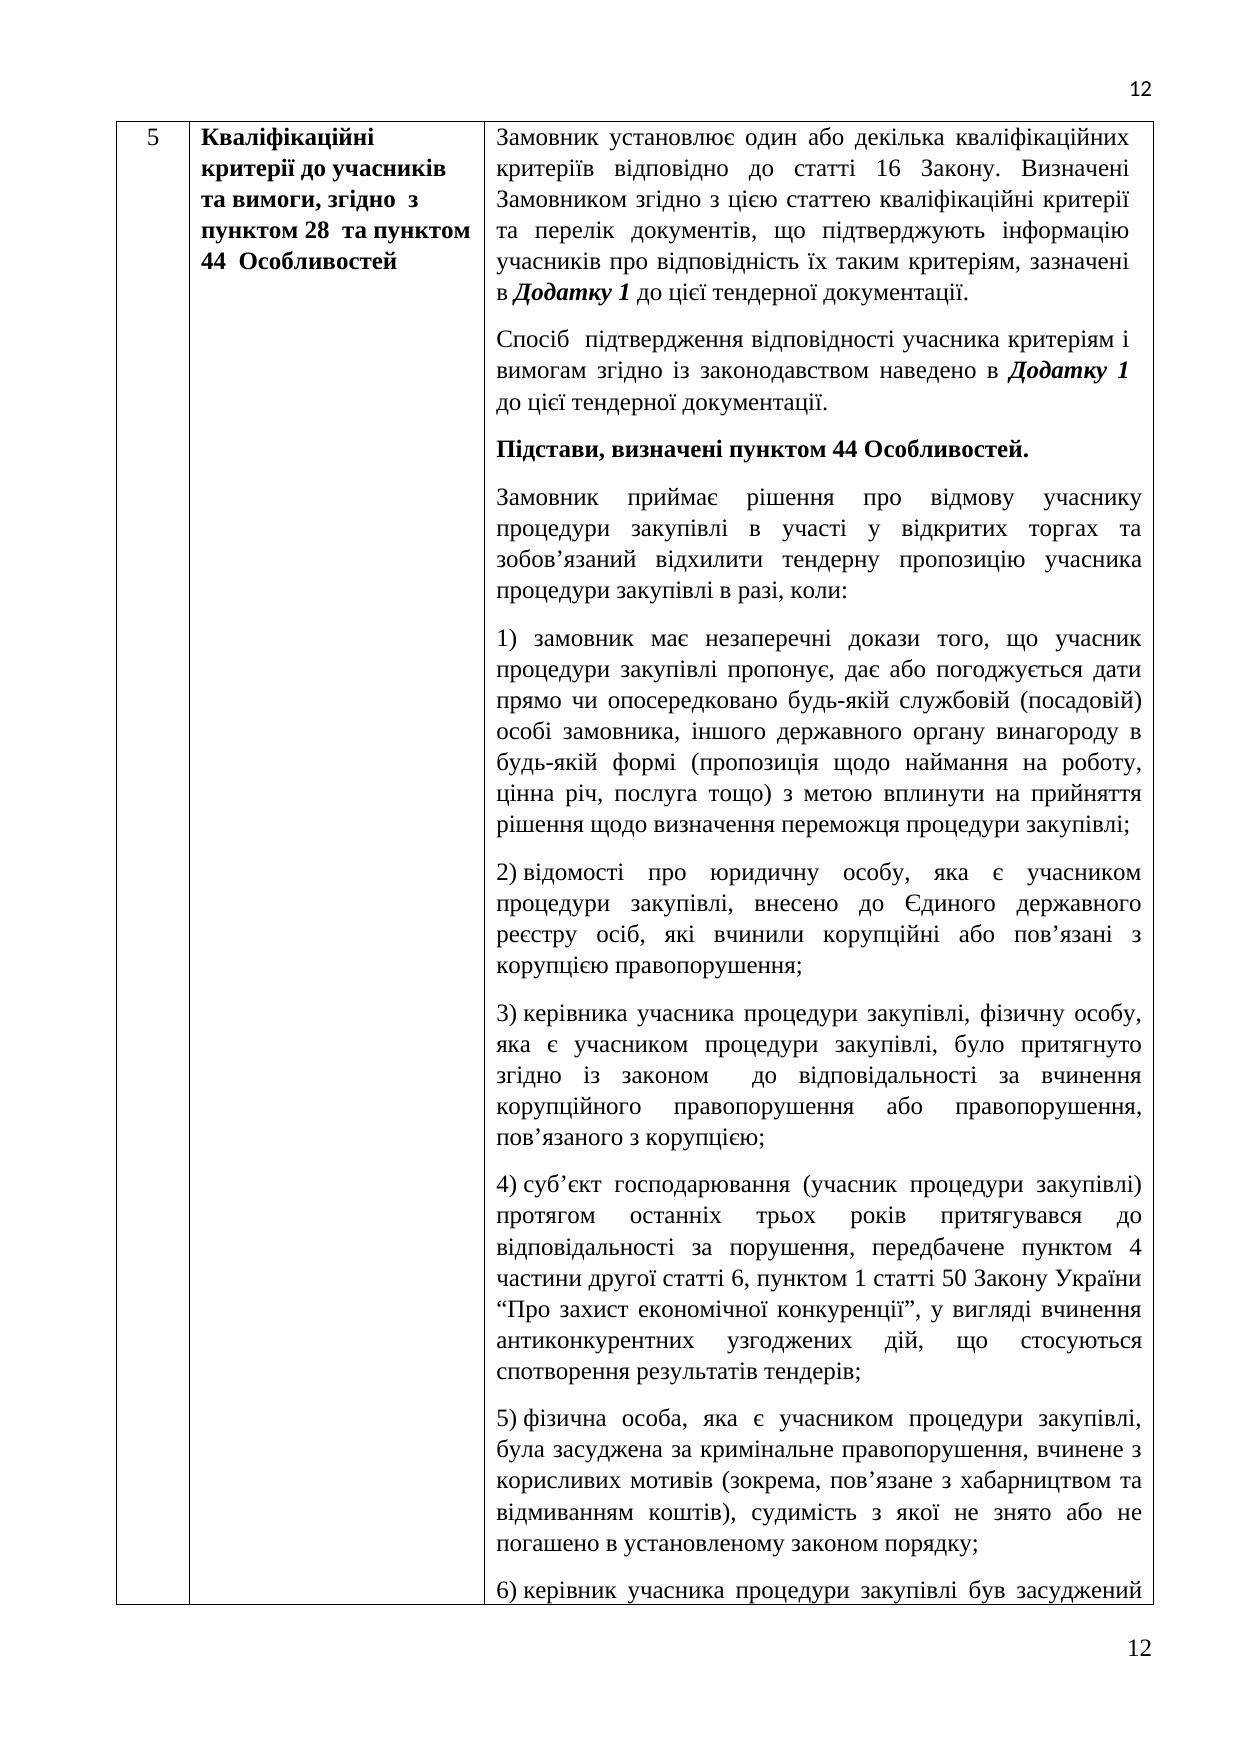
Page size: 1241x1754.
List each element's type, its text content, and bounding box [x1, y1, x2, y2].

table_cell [485, 122, 1153, 1604]
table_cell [190, 122, 484, 1604]
table_cell 5 [117, 122, 189, 1604]
